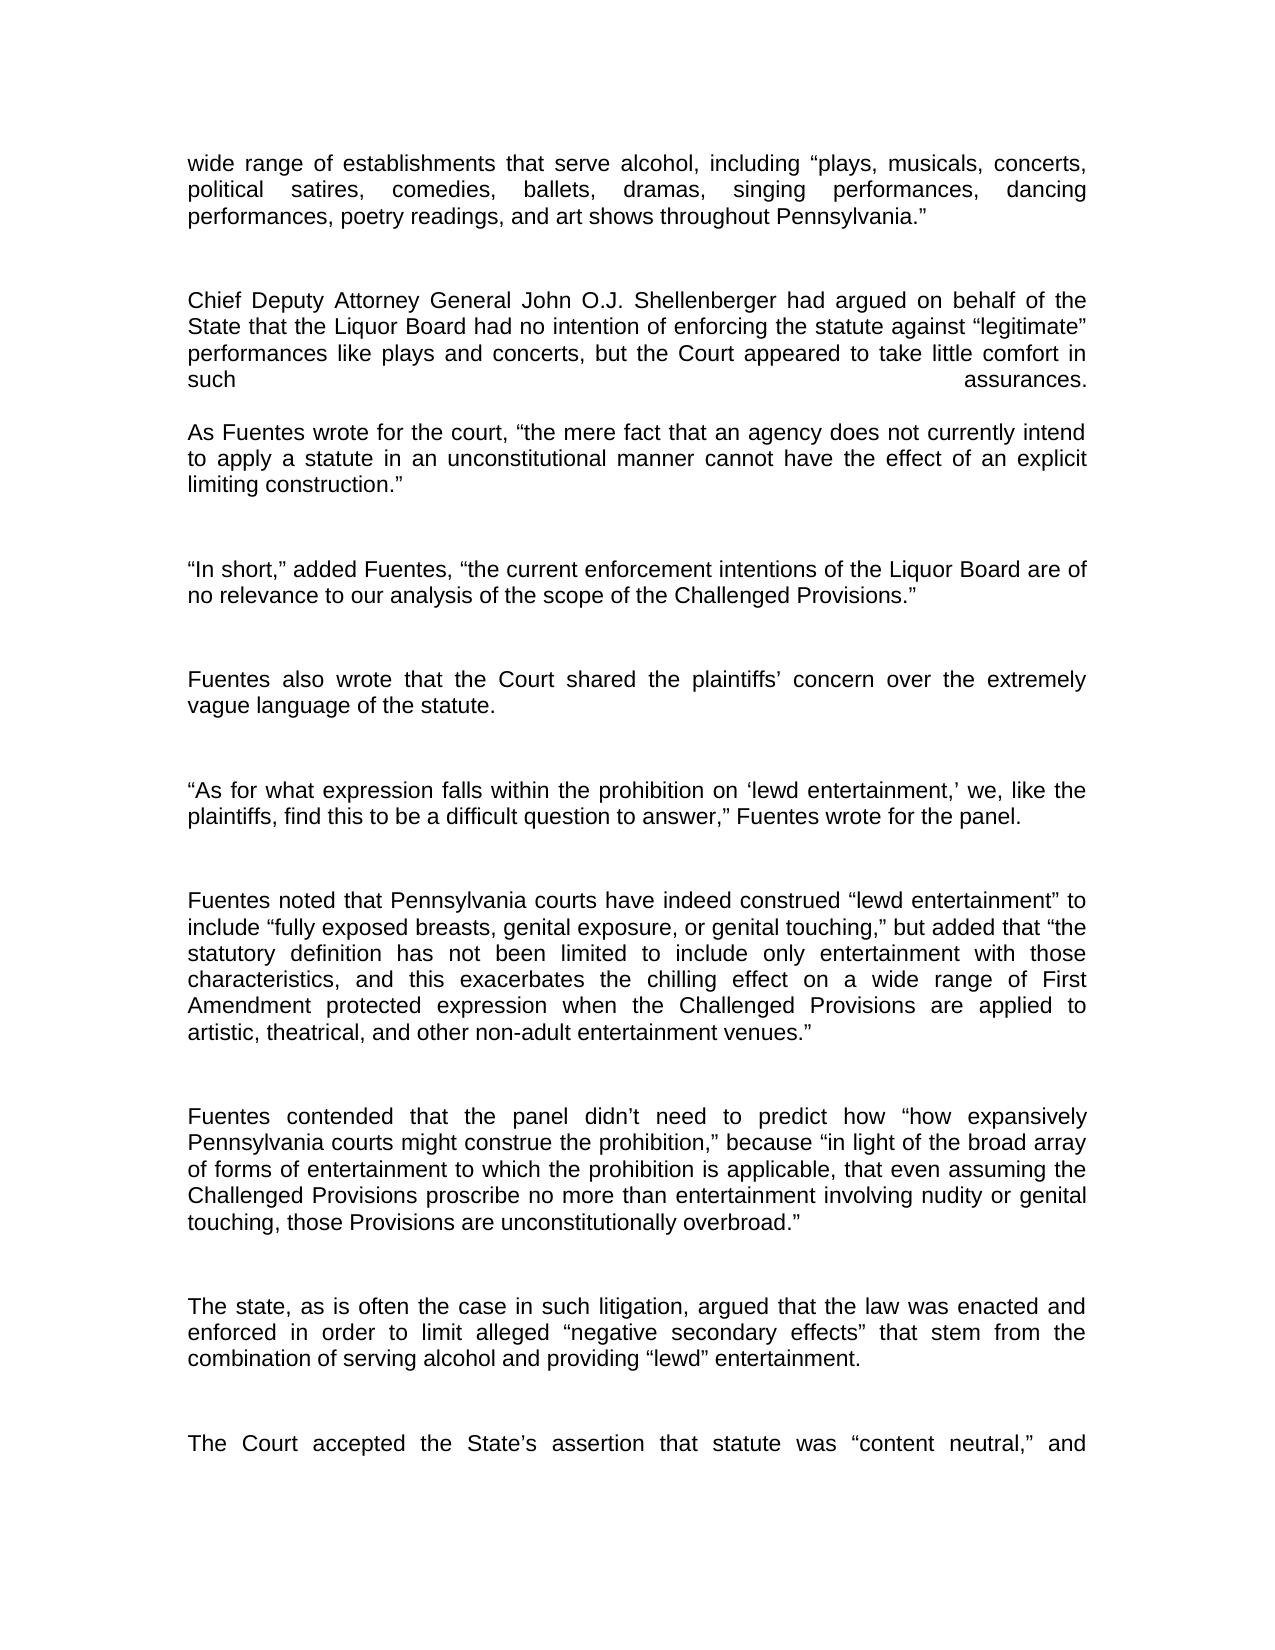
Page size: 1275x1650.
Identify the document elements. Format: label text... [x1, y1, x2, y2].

text Fuentes contended that the panel didn’t need to predict how “how expansively Pennsylvania courts might construe the prohibition,” because “in light of the broad array of forms of entertainment to which the prohibition is applicable, that even assuming the Challenged Provisions proscribe no more than entertainment involving nudity or genital touching, those Provisions are unconstitutionally overbroad.” [187, 1050, 1087, 1235]
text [187, 150, 1087, 229]
text “In short,” added Fuentes, “the current enforcement intentions of the Liquor Board are of no relevance to our analysis of the scope of the Challenged Provisions.” [187, 503, 1087, 608]
text The state, as is often the case in such litigation, argued that the law was enacted and enforced in order to limit alleged “negative secondary effects” that stem from the combination of serving alcohol and providing “lewd” entertainment. [187, 1240, 1087, 1372]
text Chief Deputy Attorney General John O.J. Shellenberger had argued on behalf of the State that the Liquor Board had no intention of enforcing the statute against “legitimate” performances like plays and concerts, but the Court appeared to take little comfort in such assurances. As Fuentes wrote for the court, “the mere fact that an agency does not currently intend to apply a statute in an unconstitutional manner cannot have the effect of an explicit limiting construction.” [187, 234, 1087, 498]
text Fuentes also wrote that the Court shared the plaintiffs’ concern over the extremely vague language of the statute. [187, 613, 1087, 719]
text Fuentes noted that Pennsylvania courts have indeed construed “lewd entertainment” to include “fully exposed breasts, genital exposure, or genital touching,” but added that “the statutory definition has not been limited to include only entertainment with those characteristics, and this exacerbates the chilling effect on a wide range of First Amendment protected expression when the Challenged Provisions are applied to artistic, theatrical, and other non-adult entertainment venues.” [187, 834, 1087, 1045]
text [187, 1377, 1087, 1456]
text “As for what expression falls within the prohibition on ‘lewd entertainment,’ we, like the plaintiffs, find this to be a difficult question to answer,” Fuentes wrote for the panel. [187, 724, 1087, 829]
